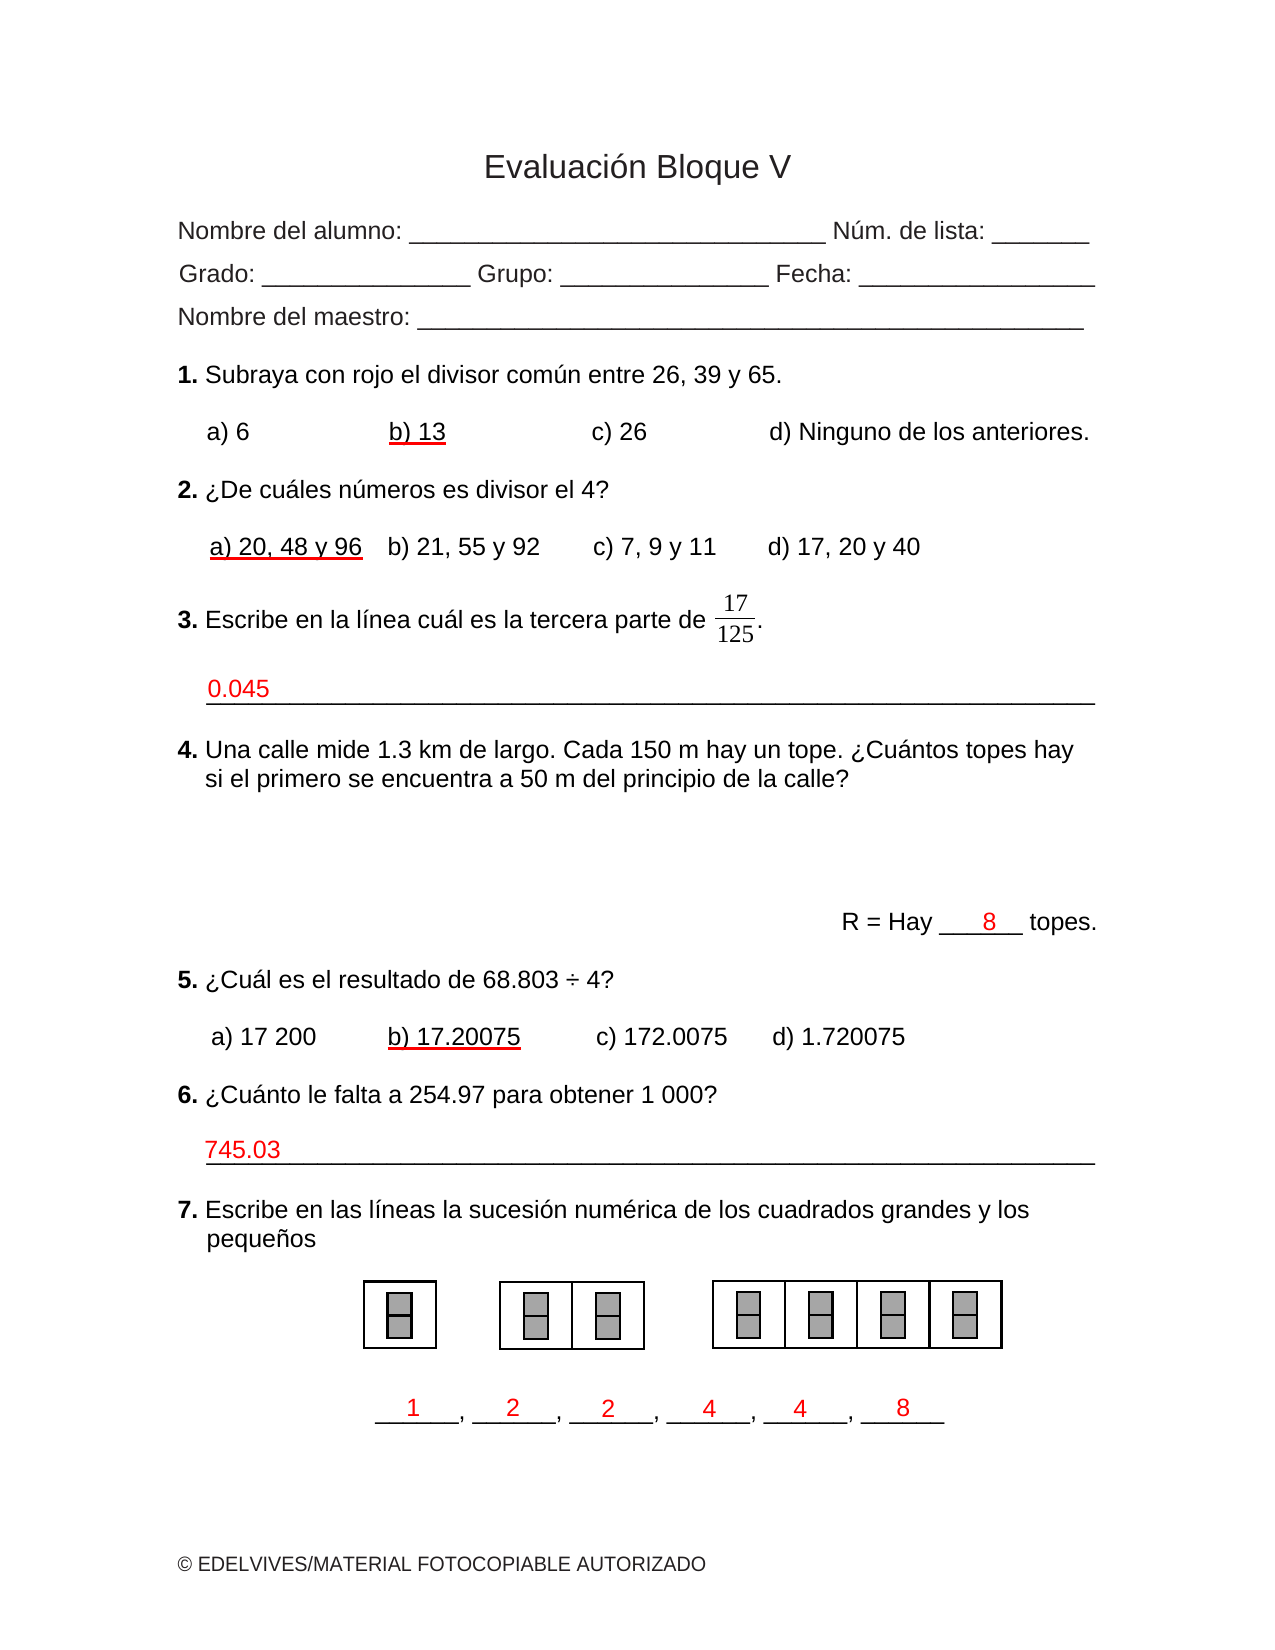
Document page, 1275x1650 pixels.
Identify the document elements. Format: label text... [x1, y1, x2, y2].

text a) 6 b) 13 c) 26 d) Ninguno de los anteriores. [206, 417, 1098, 446]
text 4. Una calle mide 1.3 km de largo. Cada 150 m hay un tope. ¿Cuántos topes hay si el primero se encuentra a 50 m del principio de la calle? [177, 735, 1098, 792]
text 2. ¿De cuáles números es divisor el 4? [177, 475, 1098, 503]
text 6. ¿Cuánto le falta a 254.97 para obtener 1 000? [177, 1080, 1098, 1109]
text Evaluación Bloque V [177, 148, 1098, 186]
text 7. Escribe en las líneas la sucesión numérica de los cuadrados grandes y los pequeños [177, 1195, 1098, 1252]
text ________________________________________________________________ [206, 1137, 1098, 1166]
text 5. ¿Cuál es el resultado de 68.803 ÷ 4? [177, 965, 1098, 994]
text a) 17 200 b) 17.20075 c) 172.0075 d) 1.720075 [211, 1022, 1098, 1051]
text ______, ______, ______, ______, ______, ______ [222, 1396, 1098, 1425]
text 3. Escribe en la línea cuál es la tercera parte de . [177, 590, 1098, 649]
text a) 20, 48 y 96 b) 21, 55 y 92 c) 7, 9 y 11 d) 17, 20 y 40 [209, 532, 1098, 561]
text Nombre del alumno: ______________________________ Núm. de lista: _______ [177, 216, 1098, 245]
text Grado: _______________ Grupo: _______________ Fecha: _________________ [179, 259, 1098, 288]
text 1. Subraya con rojo el divisor común entre 26, 39 y 65. [177, 360, 1098, 388]
text R = Hay ______ topes. [177, 907, 1098, 936]
text ________________________________________________________________ [206, 677, 1098, 706]
text Nombre del maestro: ________________________________________________ [177, 302, 1098, 331]
